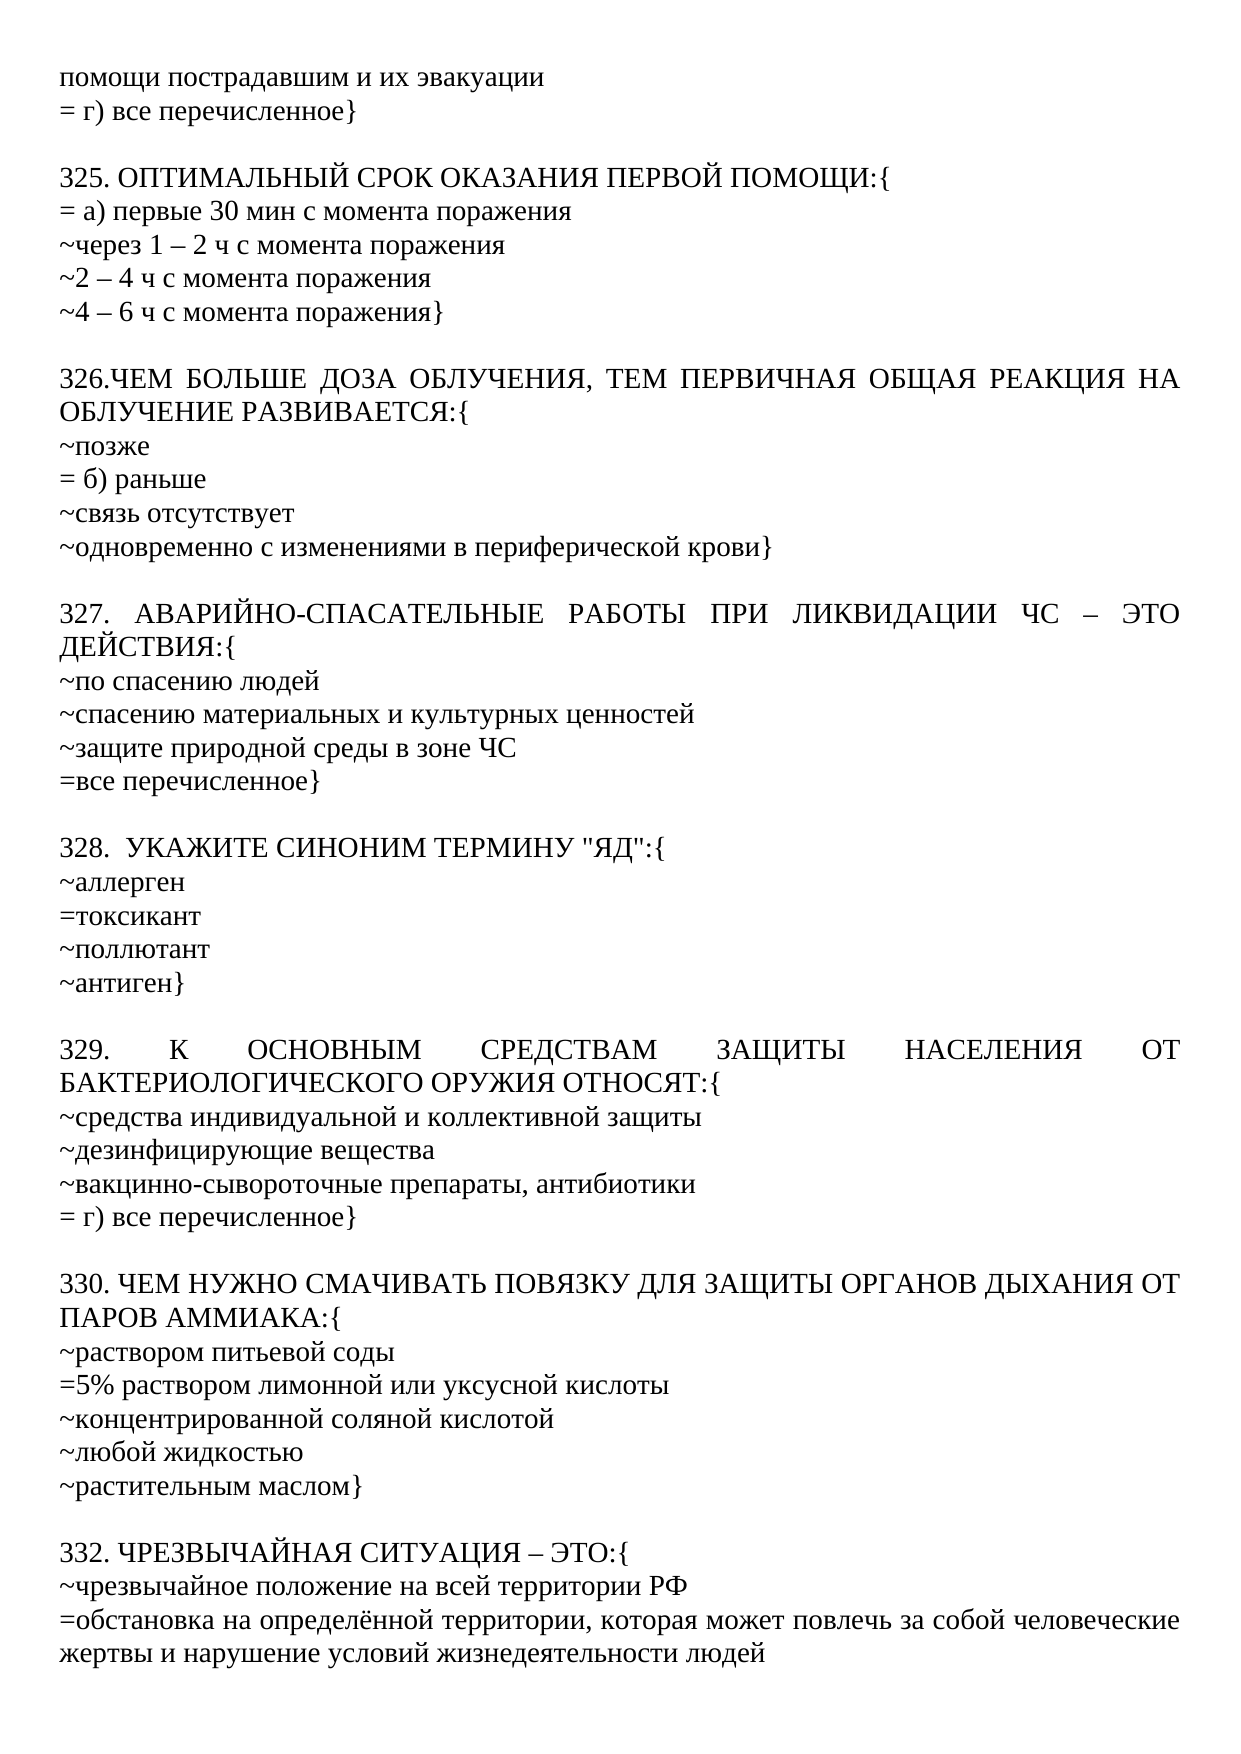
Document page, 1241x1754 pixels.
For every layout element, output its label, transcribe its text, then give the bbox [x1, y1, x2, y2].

text ~одновременно с изменениями в периферической крови} [59, 529, 1181, 562]
text = г) все перечисленное} [59, 1199, 1181, 1233]
text 327. АВАРИЙНО-СПАСАТЕЛЬНЫЕ РАБОТЫ ПРИ ЛИКВИДАЦИИ ЧС – ЭТО ДЕЙСТВИЯ:{ [59, 596, 1181, 663]
text ~позже [59, 428, 1181, 462]
text ~4 – 6 ч с момента поражения} [59, 294, 1181, 327]
text 332. ЧРЕЗВЫЧАЙНАЯ СИТУАЦИЯ – ЭТО:{ [59, 1535, 1181, 1568]
text ~связь отсутствует [59, 495, 1181, 529]
text 330. ЧЕМ НУЖНО СМАЧИВАТЬ ПОВЯЗКУ ДЛЯ ЗАЩИТЫ ОРГАНОВ ДЫХАНИЯ ОТ ПАРОВ АММИАКА:{ [59, 1267, 1181, 1334]
text 326.ЧЕМ БОЛЬШЕ ДОЗА ОБЛУЧЕНИЯ, ТЕМ ПЕРВИЧНАЯ ОБЩАЯ РЕАКЦИЯ НА ОБЛУЧЕНИЕ РАЗВИВАЕТСЯ:{ [59, 361, 1181, 428]
text ~антиген} [59, 965, 1181, 998]
text ~концентрированной соляной кислотой [59, 1401, 1181, 1434]
text ~2 – 4 ч с момента поражения [59, 260, 1181, 294]
text ~защите природной среды в зоне ЧС [59, 730, 1181, 763]
text ~дезинфицирующие вещества [59, 1132, 1181, 1166]
text ~вакцинно-сывороточные препараты, антибиотики [59, 1166, 1181, 1199]
text =5% раствором лимонной или уксусной кислоты [59, 1367, 1181, 1401]
text ~чрезвычайное положение на всей территории РФ [59, 1568, 1181, 1602]
text =все перечисленное} [59, 763, 1181, 797]
text ~средства индивидуальной и коллективной защиты [59, 1099, 1181, 1132]
text 329. К ОСНОВНЫМ СРЕДСТВАМ ЗАЩИТЫ НАСЕЛЕНИЯ ОТ БАКТЕРИОЛОГИЧЕСКОГО ОРУЖИЯ ОТНОСЯТ:{ [59, 1032, 1181, 1099]
text ~поллютант [59, 931, 1181, 965]
text ~любой жидкостью [59, 1434, 1181, 1468]
text 325. ОПТИМАЛЬНЫЙ СРОК ОКАЗАНИЯ ПЕРВОЙ ПОМОЩИ:{ [59, 160, 1181, 193]
text =токсикант [59, 898, 1181, 931]
text = б) раньше [59, 462, 1181, 495]
text = г) все перечисленное} [59, 93, 1181, 126]
text ~растительным маслом} [59, 1468, 1181, 1501]
text ~спасению материальных и культурных ценностей [59, 696, 1181, 730]
text 328. УКАЖИТЕ СИНОНИМ ТЕРМИНУ "ЯД":{ [59, 831, 1181, 864]
text ~аллерген [59, 864, 1181, 898]
text ~раствором питьевой соды [59, 1334, 1181, 1367]
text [59, 59, 1181, 93]
text = а) первые 30 мин с момента поражения [59, 193, 1181, 227]
text ~по спасению людей [59, 663, 1181, 696]
text =обстановка на определённой территории, которая может повлечь за собой человеческие жертвы и нарушение условий жизнедеятельности людей [59, 1602, 1181, 1669]
text ~через 1 – 2 ч с момента поражения [59, 227, 1181, 260]
